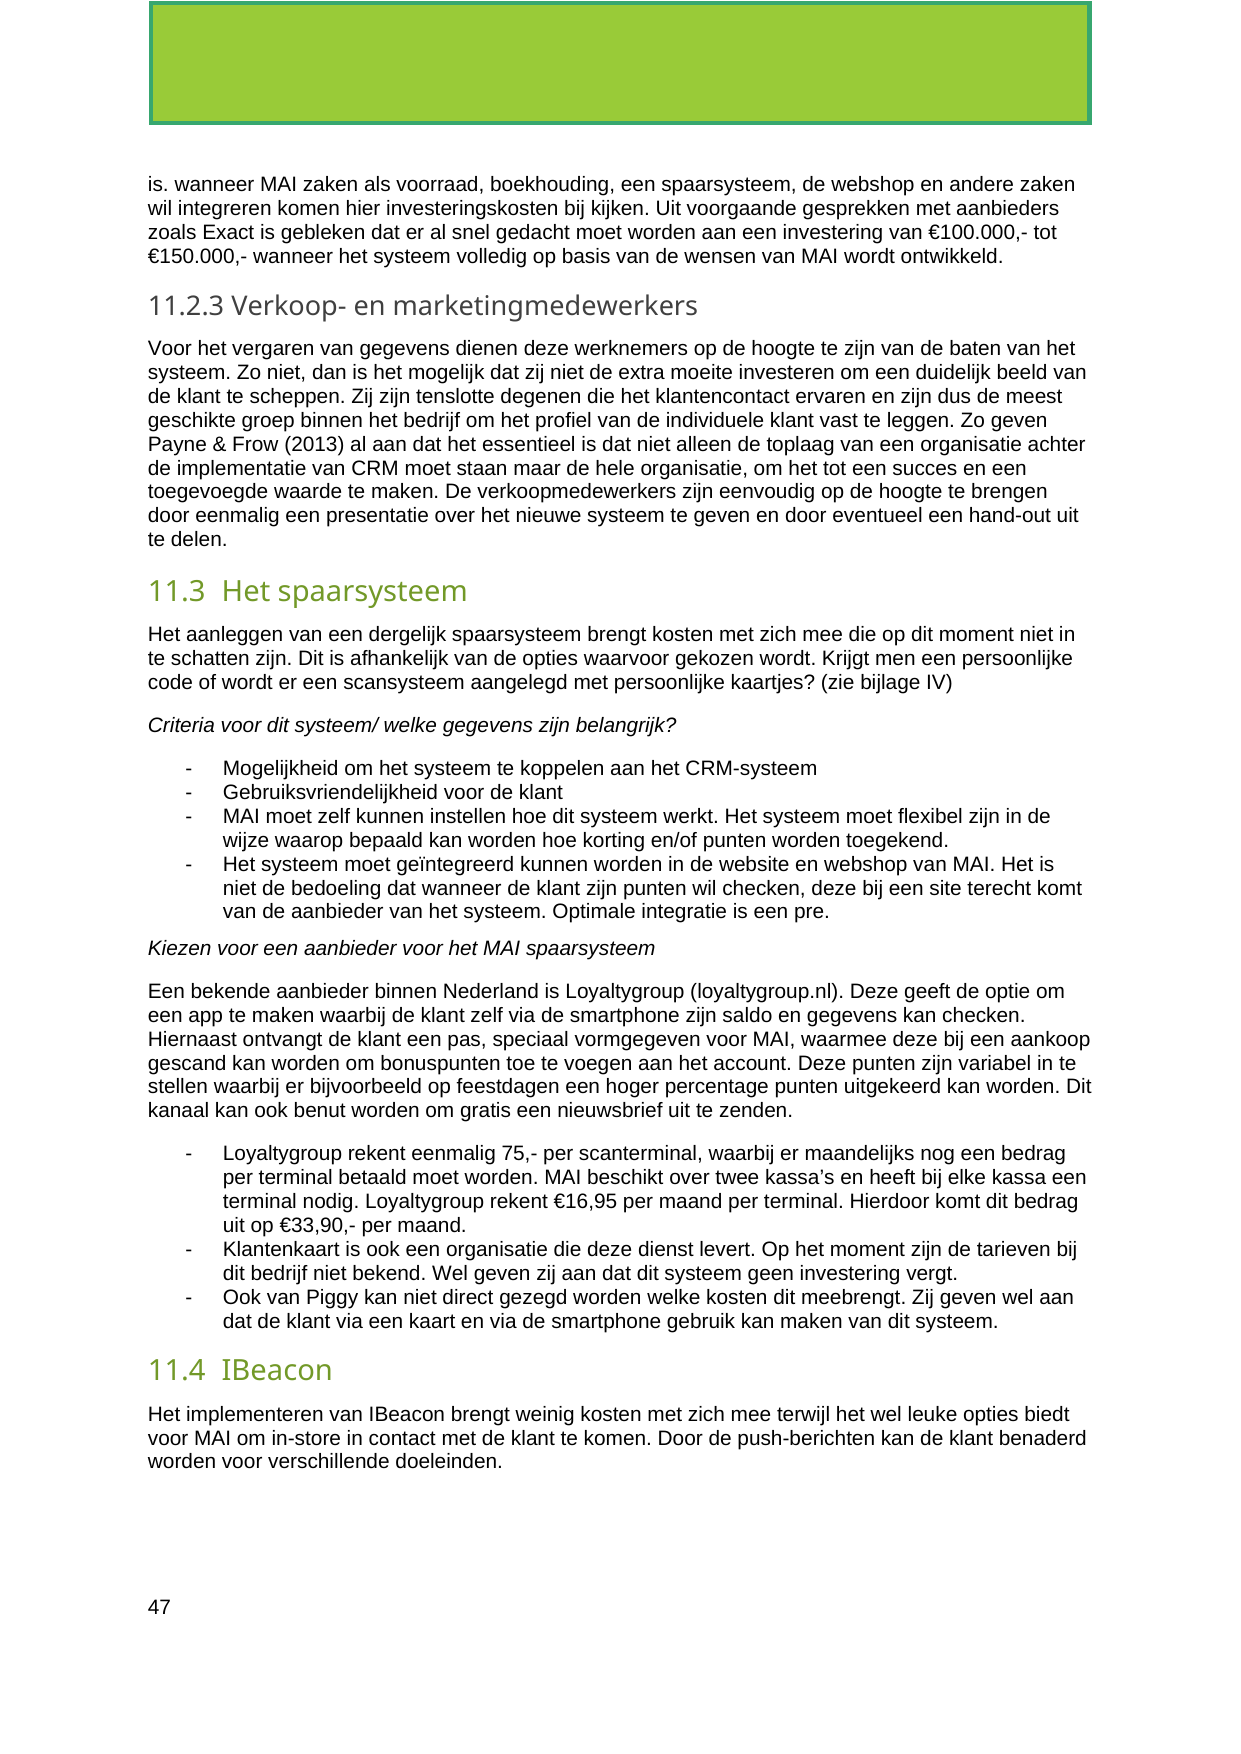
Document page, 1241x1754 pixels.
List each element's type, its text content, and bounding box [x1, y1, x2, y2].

text Criteria voor dit systeem/ welke gegevens zijn belangrijk? [148, 713, 1093, 737]
list Het systeem moet geïntegreerd kunnen worden in de website en webshop van MAI. Het is niet de bedoeling dat wanneer de klant zijn punten wil checken, deze bij een site terecht komt van de aanbieder van het systeem. Optimale integratie is een pre. [185, 851, 1093, 923]
subtitle 11.2.3 Verkoop- en marketingmedewerkers [148, 286, 1093, 323]
list Gebruiksvriendelijkheid voor de klant [185, 779, 1093, 803]
text Het implementeren van IBeacon brengt weinig kosten met zich mee terwijl het wel leuke opties biedt voor MAI om in-store in contact met de klant te komen. Door de push-berichten kan de klant benaderd worden voor verschillende doeleinden. [148, 1401, 1093, 1473]
text Het aanleggen van een dergelijk spaarsysteem brengt kosten met zich mee die op dit moment niet in te schatten zijn. Dit is afhankelijk van de opties waarvoor gekozen wordt. Krijgt men een persoonlijke code of wordt er een scansysteem aangelegd met persoonlijke kaartjes? (zie bijlage IV) [148, 622, 1093, 694]
subtitle 11.3 Het spaarsysteem [148, 570, 1093, 610]
list Ook van Piggy kan niet direct gezegd worden welke kosten dit meebrengt. Zij geven wel aan dat de klant via een kaart en via de smartphone gebruik kan maken van dit systeem. [185, 1285, 1093, 1333]
list Loyaltygroup rekent eenmalig 75,- per scanterminal, waarbij er maandelijks nog een bedrag per terminal betaald moet worden. MAI beschikt over twee kassa’s en heeft bij elke kassa een terminal nodig. Loyaltygroup rekent €16,95 per maand per terminal. Hierdoor komt dit bedrag uit op €33,90,- per maand. [185, 1141, 1093, 1237]
text Kiezen voor een aanbieder voor het MAI spaarsysteem [148, 936, 1093, 960]
list Klantenkaart is ook een organisatie die deze dienst levert. Op het moment zijn de tarieven bij dit bedrijf niet bekend. Wel geven zij aan dat dit systeem geen investering vergt. [185, 1237, 1093, 1285]
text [148, 172, 1093, 267]
subtitle 11.4 IBeacon [148, 1349, 1093, 1389]
list Mogelijkheid om het systeem te koppelen aan het CRM-systeem [185, 756, 1093, 779]
list MAI moet zelf kunnen instellen hoe dit systeem werkt. Het systeem moet flexibel zijn in de wijze waarop bepaald kan worden hoe korting en/of punten worden toegekend. [185, 803, 1093, 851]
text Voor het vergaren van gegevens dienen deze werknemers op de hoogte te zijn van de baten van het systeem. Zo niet, dan is het mogelijk dat zij niet de extra moeite investeren om een duidelijk beeld van de klant te scheppen. Zij zijn tenslotte degenen die het klantencontact ervaren en zijn dus de meest geschikte groep binnen het bedrijf om het profiel van de individuele klant vast te leggen. Zo geven Payne & Frow (2013) al aan dat het essentieel is dat niet alleen de toplaag van een organisatie achter de implementatie van CRM moet staan maar de hele organisatie, om het tot een succes en een toegevoegde waarde te maken. De verkoopmedewerkers zijn eenvoudig op de hoogte te brengen door eenmalig een presentatie over het nieuwe systeem te geven en door eventueel een hand-out uit te delen. [148, 336, 1093, 551]
text Een bekende aanbieder binnen Nederland is Loyaltygroup (loyaltygroup.nl). Deze geeft de optie om een app te maken waarbij de klant zelf via de smartphone zijn saldo en gegevens kan checken. Hiernaast ontvangt de klant een pas, speciaal vormgegeven voor MAI, waarmee deze bij een aankoop gescand kan worden om bonuspunten toe te voegen aan het account. Deze punten zijn variabel in te stellen waarbij er bijvoorbeeld op feestdagen een hoger percentage punten uitgekeerd kan worden. Dit kanaal kan ook benut worden om gratis een nieuwsbrief uit te zenden. [148, 978, 1093, 1122]
